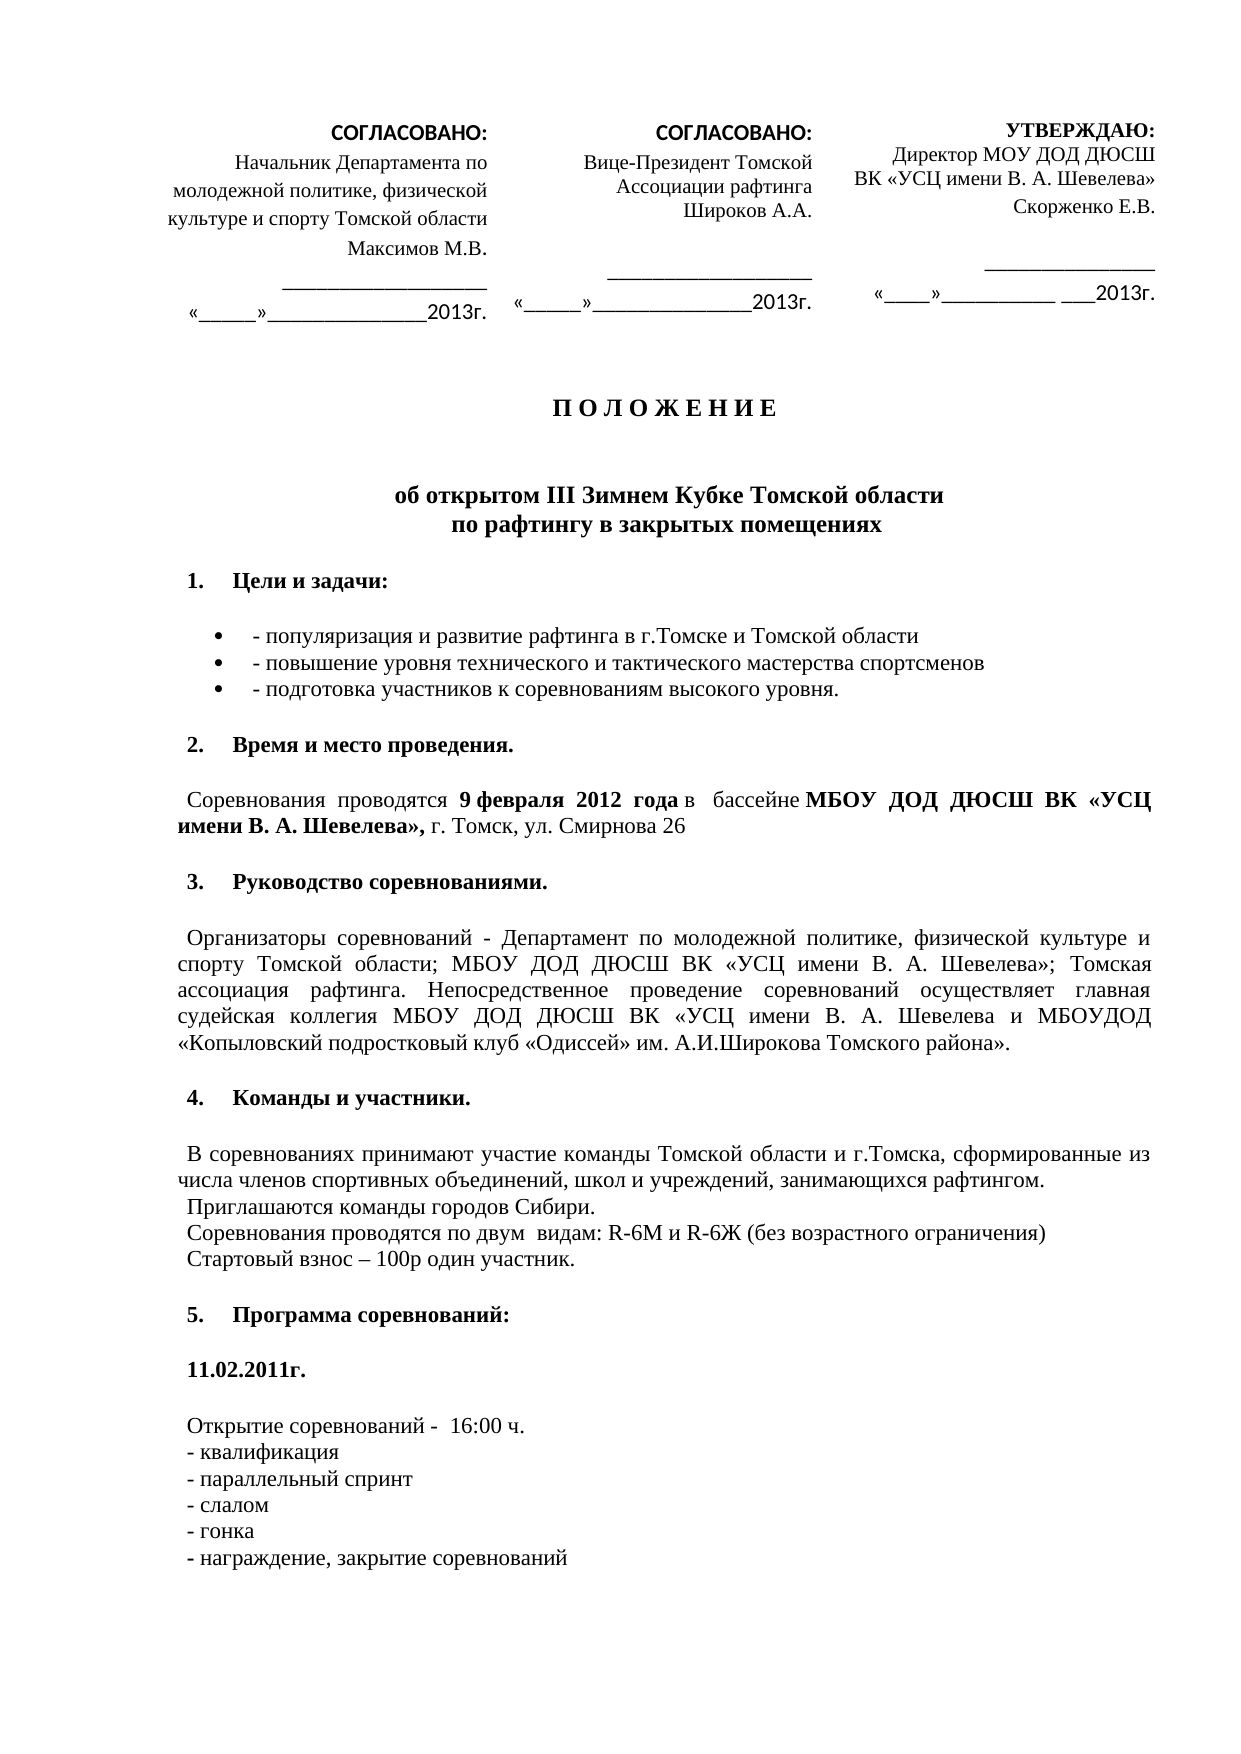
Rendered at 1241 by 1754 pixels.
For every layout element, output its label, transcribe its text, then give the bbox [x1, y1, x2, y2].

text Открытие соревнований - 16:00 ч. [177, 1412, 1152, 1438]
text П О Л О Ж Е Н И Е [177, 372, 1152, 422]
text об открытом III Зимнем Кубке Томской области [177, 480, 1152, 509]
text 5. Программа соревнований: [177, 1301, 1152, 1327]
table_header СОГЛАСОВАНО: Начальник Департамента по молодежной политике, физической культуре и спорту Томской области Максимов М.В. __________________ «_____»______________2013г. [148, 118, 498, 343]
list - повышение уровня технического и тактического мастерства спортсменов [215, 649, 1152, 675]
text - слалом [177, 1491, 1152, 1517]
text Стартовый взнос – 100р один участник. [177, 1245, 1152, 1272]
list - подготовка участников к соревнованиям высокого уровня. [215, 675, 1152, 701]
text 1. Цели и задачи: [177, 567, 1152, 593]
text - квалификация [177, 1438, 1152, 1465]
text Соревнования проводятся по двум видам: R-6M и R-6Ж (без возрастного ограничения) [177, 1219, 1152, 1245]
list - популяризация и развитие рафтинга в г.Томске и Томской области [215, 622, 1152, 649]
text В соревнованиях принимают участие команды Томской области и г.Томска, сформированные из числа членов спортивных объединений, школ и учреждений, занимающихся рафтингом. [177, 1140, 1152, 1193]
table_header СОГЛАСОВАНО: Вице-Президент Томской Ассоциации рафтинга Широков А.А. __________________ «_____»______________2013г. [499, 118, 823, 343]
text по рафтингу в закрытых помещениях [177, 509, 1152, 538]
table_header УТВЕРЖДАЮ: Директор МОУ ДОД ДЮСШ ВК «УСЦ имени В. А. Шевелева» Скорженко Е.В. _______________ «____»__________ ___2013г. [824, 118, 1167, 343]
text - награждение, закрытие соревнований [177, 1544, 1152, 1570]
text 3. Руководство соревнованиями. [177, 868, 1152, 894]
text - параллельный спринт [177, 1465, 1152, 1491]
text - гонка [177, 1517, 1152, 1544]
text Соревнования проводятся 9 февраля 2012 года в бассейне МБОУ ДОД ДЮСШ ВК «УСЦ имени В. А. Шевелева», г. Томск, ул. Смирнова 26 [177, 786, 1152, 839]
text 11.02.2011г. [177, 1356, 1152, 1383]
text 4. Команды и участники. [177, 1084, 1152, 1111]
text Организаторы соревнований - Департамент по молодежной политике, физической культуре и спорту Томской области; МБОУ ДОД ДЮСШ ВК «УСЦ имени В. А. Шевелева»; Томская ассоциация рафтинга. Непосредственное проведение соревнований осуществляет главная судейская коллегия МБОУ ДОД ДЮСШ ВК «УСЦ имени В. А. Шевелева и МБОУДОД «Копыловский подростковый клуб «Одиссей» им. А.И.Широкова Томского района». [177, 923, 1152, 1055]
text Приглашаются команды городов Сибири. [177, 1193, 1152, 1219]
text 2. Время и место проведения. [177, 731, 1152, 757]
